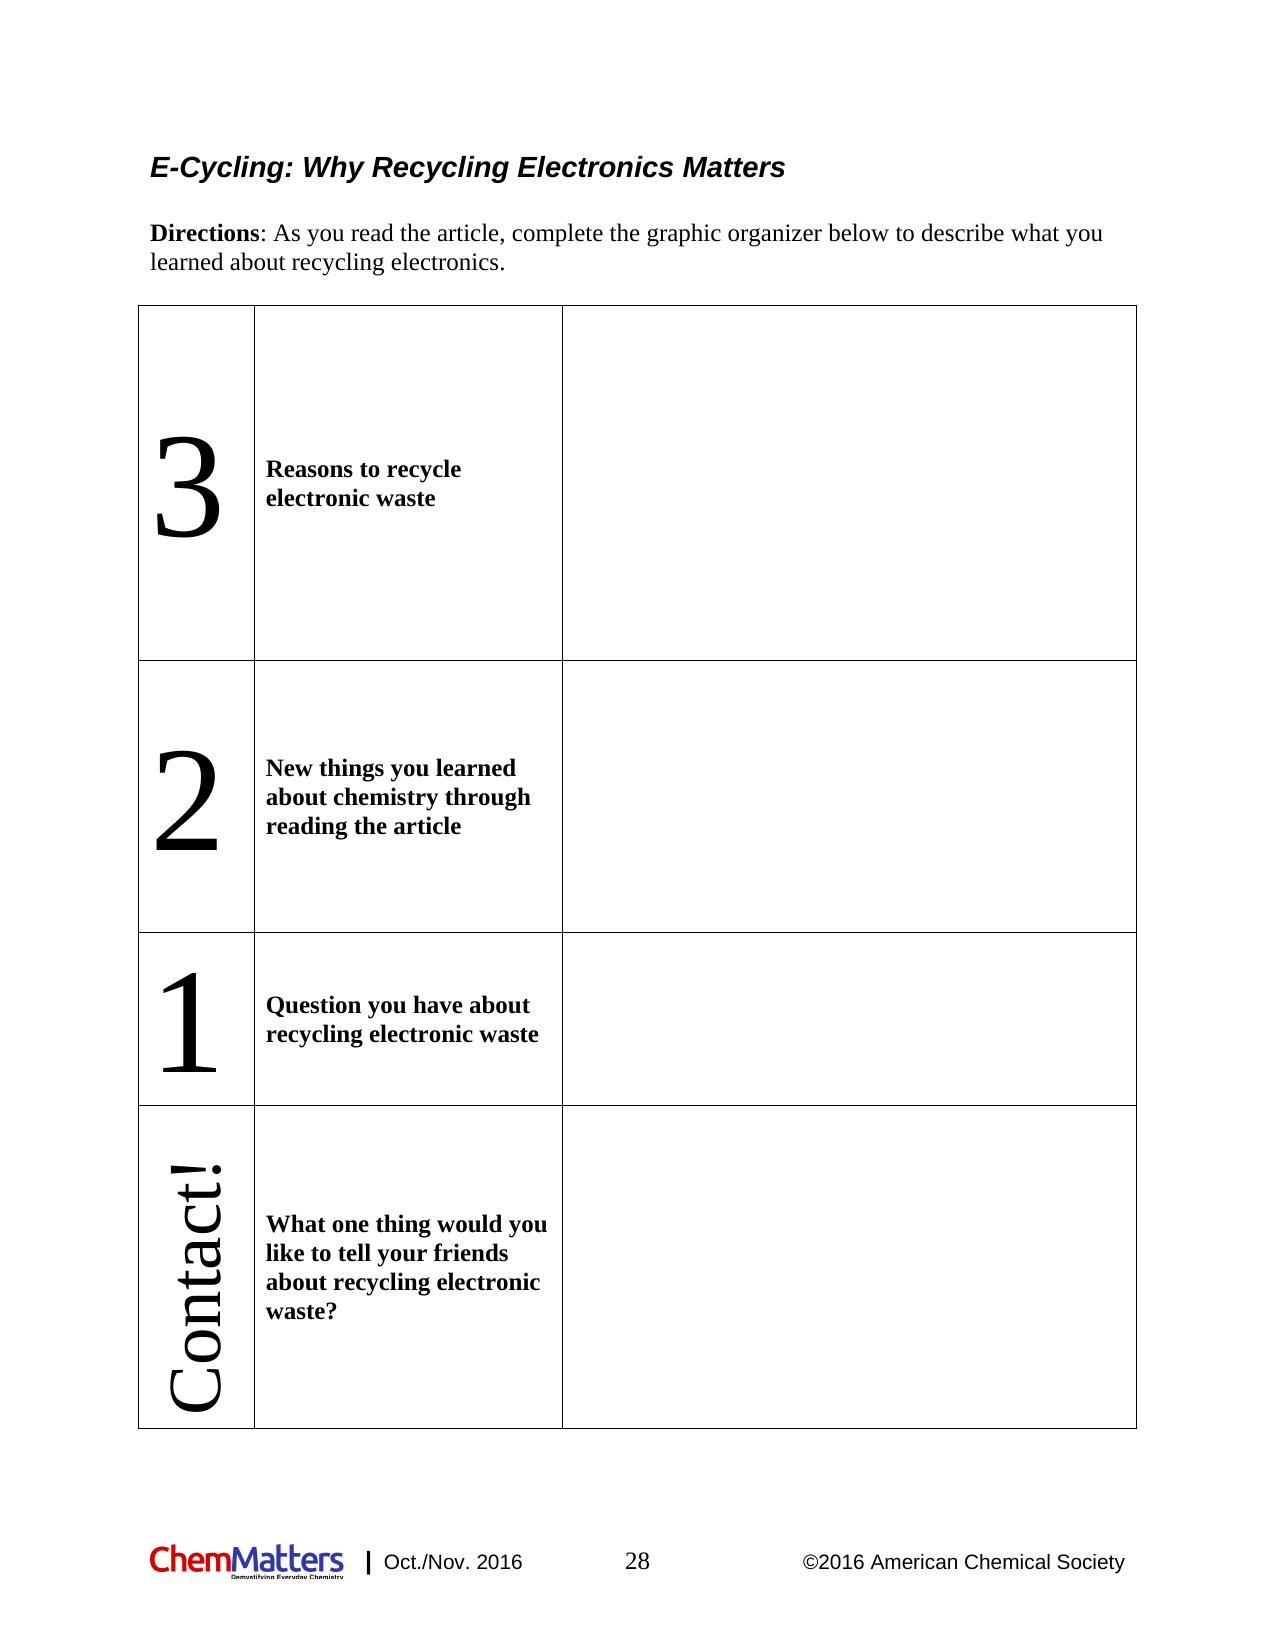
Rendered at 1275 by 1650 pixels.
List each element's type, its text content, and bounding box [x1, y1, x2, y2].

table_cell New things you learned about chemistry through reading the article [255, 661, 562, 932]
table_cell 1 [139, 933, 254, 1105]
table_cell [563, 1106, 1136, 1428]
table_header 3 [139, 306, 254, 660]
table_header Reasons to recycle electronic waste [255, 306, 562, 660]
table_cell [563, 933, 1136, 1105]
text Directions: As you read the article, complete the graphic organizer below to describe what you learned about recycling electronics. [150, 218, 1125, 276]
subtitle E-Cycling: Why Recycling Electronics Matters [150, 150, 1125, 183]
picture [150, 1544, 344, 1579]
table_cell What one thing would you like to tell your friends about recycling electronic waste? [255, 1106, 562, 1428]
table_cell [563, 661, 1136, 932]
table_cell Contact! [139, 1106, 254, 1428]
table_cell 2 [139, 661, 254, 932]
table_header [563, 306, 1136, 660]
table_cell Question you have about recycling electronic waste [255, 933, 562, 1105]
